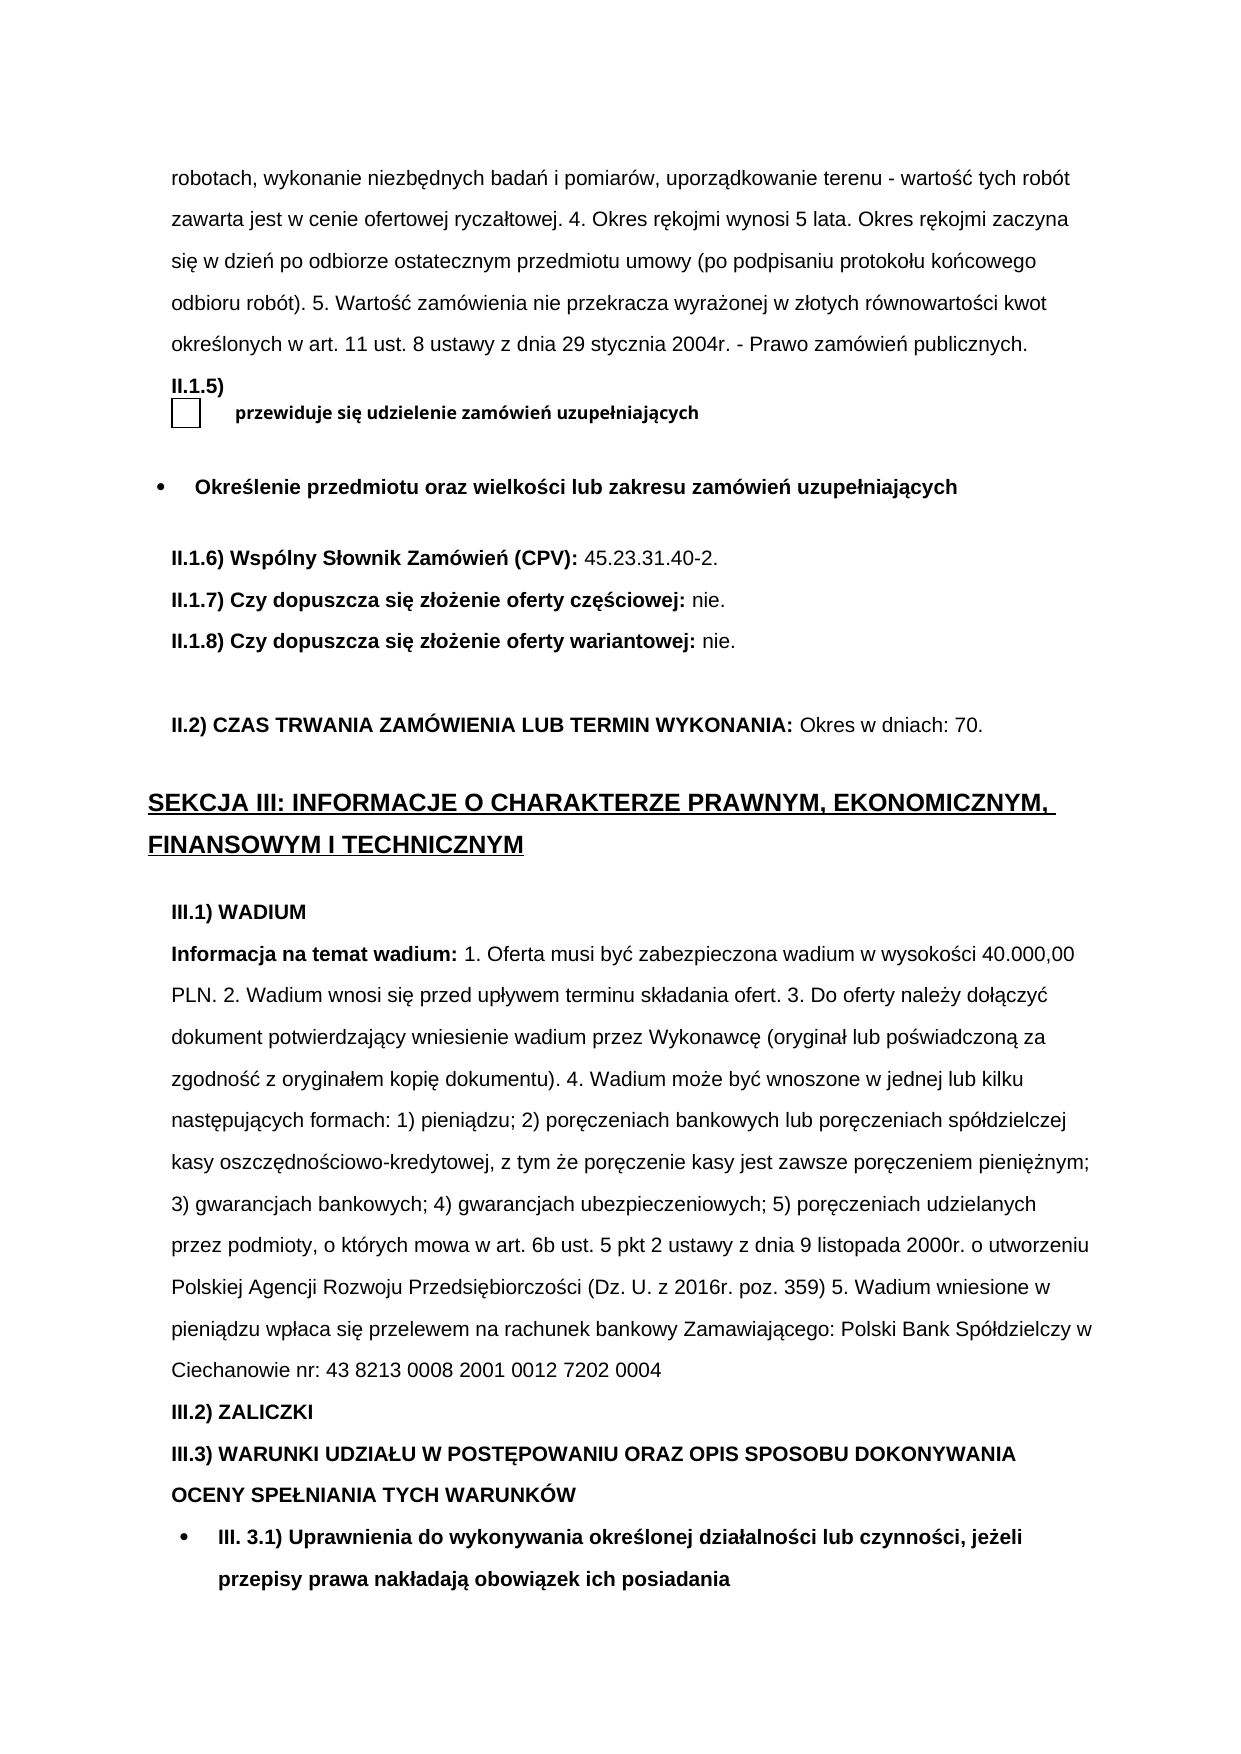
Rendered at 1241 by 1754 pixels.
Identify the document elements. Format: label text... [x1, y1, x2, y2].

text II.2) CZAS TRWANIA ZAMÓWIENIA LUB TERMIN WYKONANIA: Okres w dniach: 70. [171, 695, 1093, 736]
list Określenie przedmiotu oraz wielkości lub zakresu zamówień uzupełniających [157, 457, 1093, 499]
table_header przewiduje się udzielenie zamówień uzupełniających [201, 398, 734, 426]
table_header [173, 399, 199, 426]
text III.1) WADIUM [171, 882, 1093, 924]
text II.1.7) Czy dopuszcza się złożenie oferty częściowej: nie. [171, 570, 1093, 611]
text II.1.5) [171, 356, 1093, 398]
text II.1.8) Czy dopuszcza się złożenie oferty wariantowej: nie. [171, 611, 1093, 653]
text Informacja na temat wadium: 1. Oferta musi być zabezpieczona wadium w wysokości 40.000,00 PLN. 2. Wadium wnosi się przed upływem terminu składania ofert. 3. Do oferty należy dołączyć dokument potwierdzający wniesienie wadium przez Wykonawcę (oryginał lub poświadczoną za zgodność z oryginałem kopię dokumentu). 4. Wadium może być wnoszone w jednej lub kilku następujących formach: 1) pieniądzu; 2) poręczeniach bankowych lub poręczeniach spółdzielczej kasy oszczędnościowo-kredytowej, z tym że poręczenie kasy jest zawsze poręczeniem pieniężnym; 3) gwarancjach bankowych; 4) gwarancjach ubezpieczeniowych; 5) poręczeniach udzielanych przez podmioty, o których mowa w art. 6b ust. 5 pkt 2 ustawy z dnia 9 listopada 2000r. o utworzeniu Polskiej Agencji Rozwoju Przedsiębiorczości (Dz. U. z 2016r. poz. 359) 5. Wadium wniesione w pieniądzu wpłaca się przelewem na rachunek bankowy Zamawiającego: Polski Bank Spółdzielczy w Ciechanowie nr: 43 8213 0008 2001 0012 7202 0004 [171, 924, 1093, 1382]
text SEKCJA III: INFORMACJE O CHARAKTERZE PRAWNYM, EKONOMICZNYM, FINANSOWYM I TECHNICZNYM [148, 775, 1093, 859]
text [171, 148, 1093, 356]
text III.2) ZALICZKI [171, 1382, 1093, 1424]
text II.1.6) Wspólny Słownik Zamówień (CPV): 45.23.31.40-2. [171, 528, 1093, 570]
list III. 3.1) Uprawnienia do wykonywania określonej działalności lub czynności, jeżeli przepisy prawa nakładają obowiązek ich posiadania [180, 1507, 1093, 1591]
text III.3) WARUNKI UDZIAŁU W POSTĘPOWANIU ORAZ OPIS SPOSOBU DOKONYWANIA OCENY SPEŁNIANIA TYCH WARUNKÓW [171, 1424, 1093, 1507]
